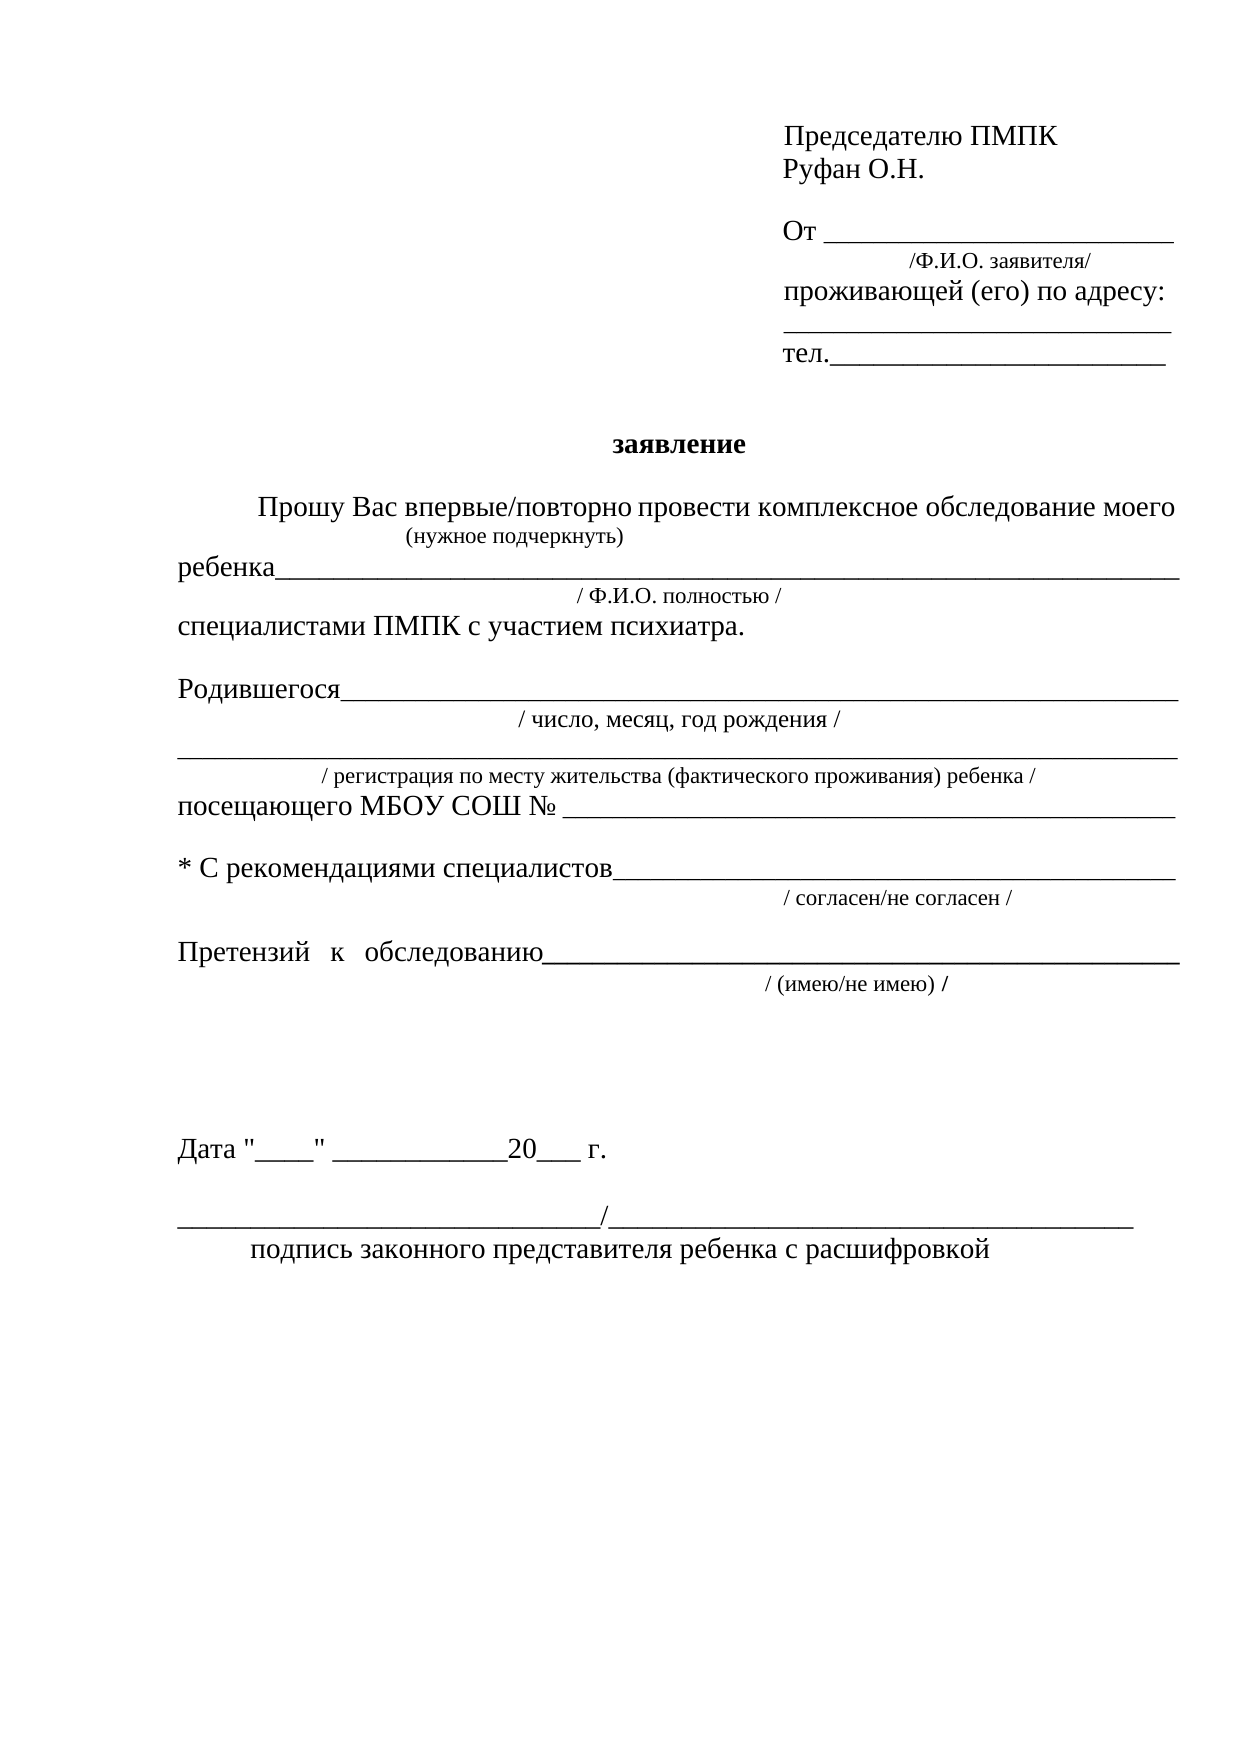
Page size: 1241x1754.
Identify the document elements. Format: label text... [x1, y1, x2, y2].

text Председателю ПМПК [177, 118, 1181, 152]
text тел._______________________ [177, 335, 1181, 369]
text Претензий к обследованию___________________________________________________ / (имею/не имею) / [177, 934, 1181, 997]
text Прошу Вас впервые/повторно провести комплексное обследование моего [177, 489, 1181, 522]
text специалистами ПМПК с участием психиатра. [177, 608, 1181, 642]
text Руфан О.Н. [177, 152, 1181, 185]
text Дата "____" ____________20___ г. [177, 1131, 1181, 1164]
text ________________________________________________________________________________ [177, 733, 1181, 762]
text / регистрация по месту жительства (фактического проживания) ребенка / [177, 762, 1181, 788]
text _______________________________ [177, 307, 1181, 335]
text * С рекомендациями специалистов_____________________________________________ [177, 851, 1181, 884]
text (нужное подчеркнуть) [177, 522, 1181, 549]
text / число, месяц, год рождения / [177, 704, 1181, 733]
text заявление [177, 426, 1181, 460]
text / согласен/не согласен / [177, 884, 1181, 910]
text / Ф.И.О. полностью / [177, 582, 1181, 608]
text _____________________________/____________________________________ [177, 1198, 1181, 1232]
text От ____________________________ [177, 213, 1181, 247]
text проживающей (его) по адресу: [177, 273, 1181, 307]
text ребенка______________________________________________________________ [177, 549, 1181, 582]
text /Ф.И.О. заявителя/ [177, 247, 1181, 273]
text подпись законного представителя ребенка с расшифровкой [177, 1232, 1181, 1265]
text Родившегося___________________________________________________________________ [177, 671, 1181, 704]
text посещающего МБОУ СОШ № _________________________________________________ [177, 788, 1181, 822]
